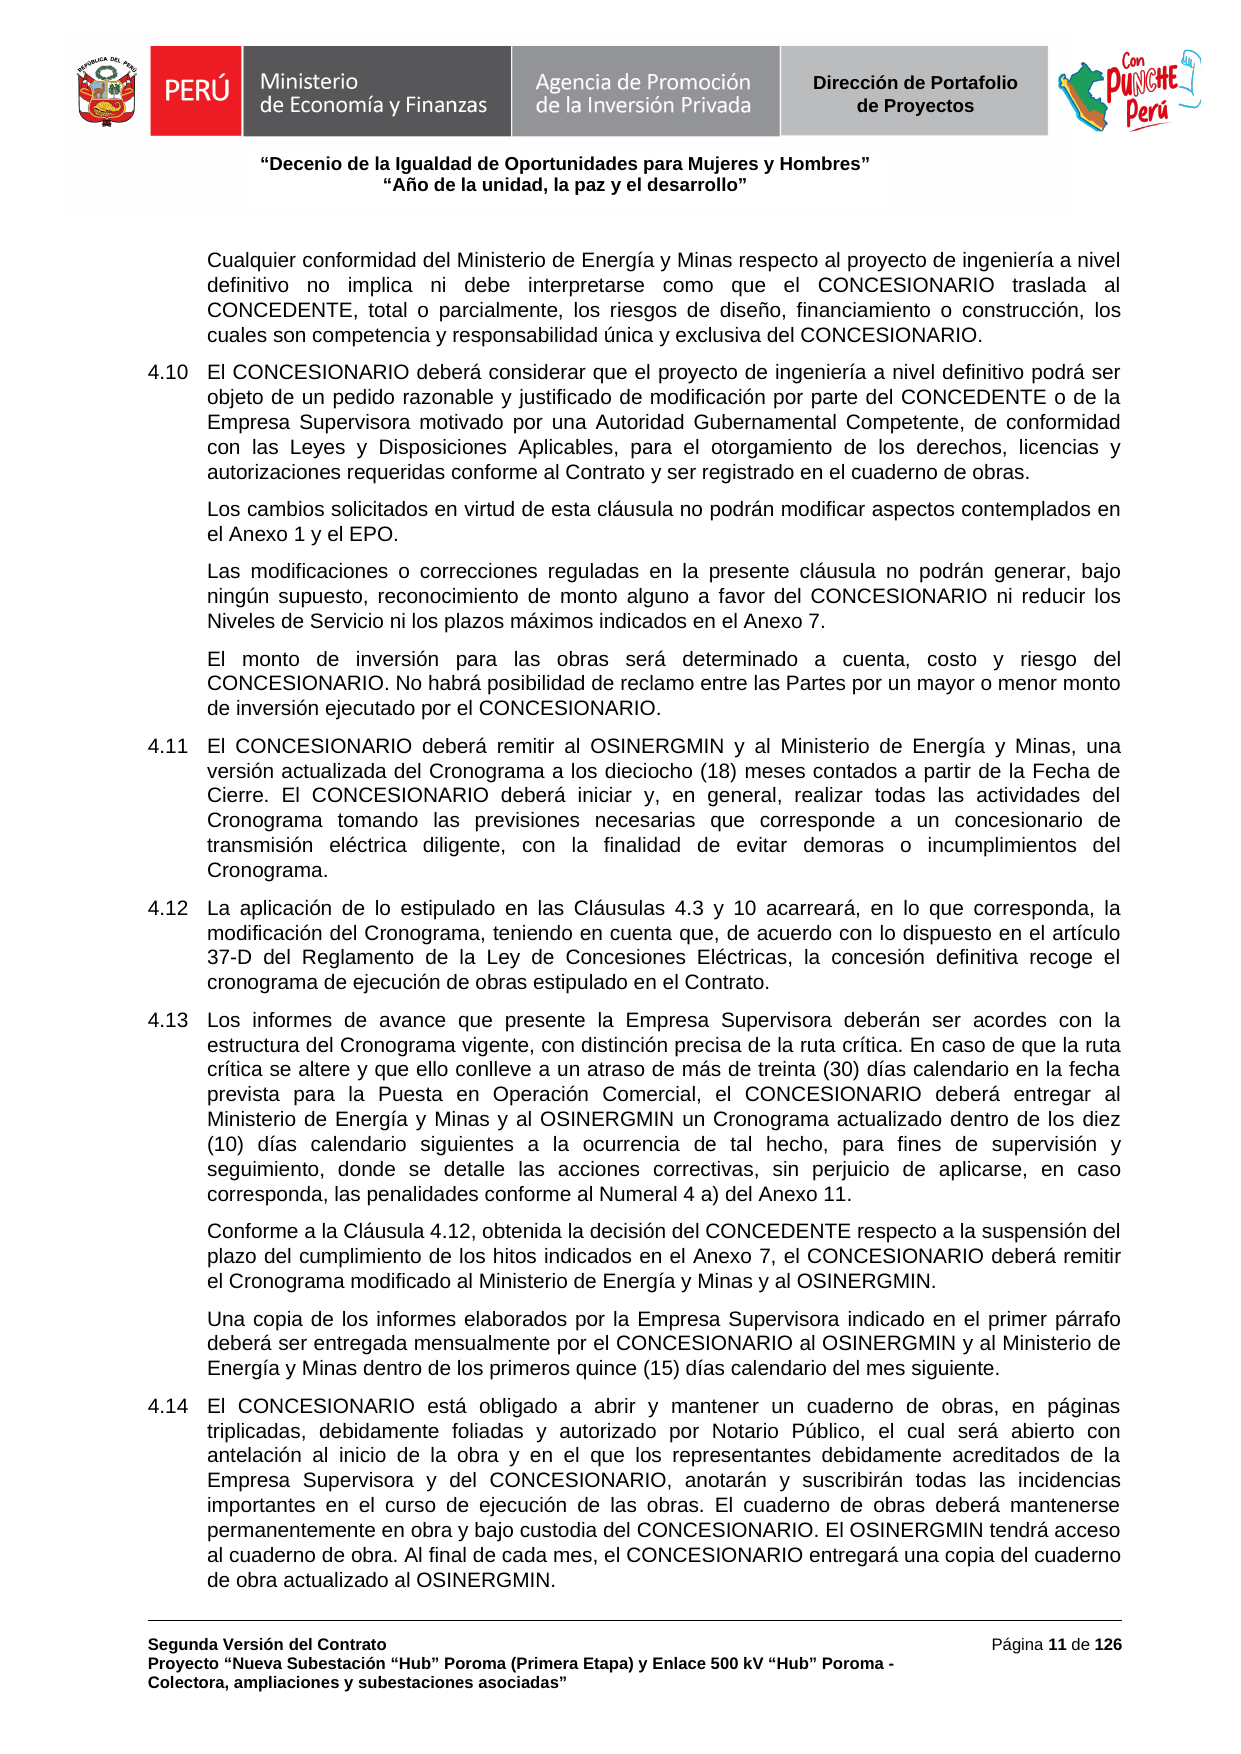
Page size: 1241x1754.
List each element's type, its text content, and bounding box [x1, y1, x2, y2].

list Los informes de avance que presente la Empresa Supervisora deberán ser acordes con la estructura del Cronograma vigente, con distinción precisa de la ruta crítica. En caso de que la ruta crítica se altere y que ello conlleve a un atraso de más de treinta (30) días calendario en la fecha prevista para la Puesta en Operación Comercial, el CONCESIONARIO deberá entregar al Ministerio de Energía y Minas y al OSINERGMIN un Cronograma actualizado dentro de los diez (10) días calendario siguientes a la ocurrencia de tal hecho, para fines de supervisión y seguimiento, donde se detalle las acciones correctivas, sin perjuicio de aplicarse, en caso corresponda, las penalidades conforme al Numeral 4 a) del Anexo 11. [148, 1007, 1122, 1206]
list El CONCESIONARIO está obligado a abrir y mantener un cuaderno de obras, en páginas triplicadas, debidamente foliadas y autorizado por Notario Público, el cual será abierto con antelación al inicio de la obra y en el que los representantes debidamente acreditados de la Empresa Supervisora y del CONCESIONARIO, anotarán y suscribirán todas las incidencias importantes en el curso de ejecución de las obras. El cuaderno de obras deberá mantenerse permanentemente en obra y bajo custodia del CONCESIONARIO. El OSINERGMIN tendrá acceso al cuaderno de obra. Al final de cada mes, el CONCESIONARIO entregará una copia del cuaderno de obra actualizado al OSINERGMIN. [148, 1393, 1122, 1592]
list La aplicación de lo estipulado en las Cláusulas 4.3 y 10 acarreará, en lo que corresponda, la modificación del Cronograma, teniendo en cuenta que, de acuerdo con lo dispuesto en el artículo 37-D del Reglamento de la Ley de Concesiones Eléctricas, la concesión definitiva recoge el cronograma de ejecución de obras estipulado en el Contrato. [148, 895, 1122, 994]
picture [63, 35, 1201, 218]
text Una copia de los informes elaborados por la Empresa Supervisora indicado en el primer párrafo deberá ser entregada mensualmente por el CONCESIONARIO al OSINERGMIN y al Ministerio de Energía y Minas dentro de los primeros quince (15) días calendario del mes siguiente. [207, 1306, 1122, 1380]
text Los cambios solicitados en virtud de esta cláusula no podrán modificar aspectos contemplados en el Anexo 1 y el EPO. [207, 497, 1122, 546]
picture [1079, 121, 1094, 131]
text Cualquier conformidad del Ministerio de Energía y Minas respecto al proyecto de ingeniería a nivel definitivo no implica ni debe interpretarse como que el CONCESIONARIO traslada al CONCEDENTE, total o parcialmente, los riesgos de diseño, financiamiento o construcción, los cuales son competencia y responsabilidad única y exclusiva del CONCESIONARIO. [207, 248, 1122, 346]
text El monto de inversión para las obras será determinado a cuenta, costo y riesgo del CONCESIONARIO. No habrá posibilidad de reclamo entre las Partes por un mayor o menor monto de inversión ejecutado por el CONCESIONARIO. [207, 646, 1122, 720]
text Las modificaciones o correcciones reguladas en la presente cláusula no podrán generar, bajo ningún supuesto, reconocimiento de monto alguno a favor del CONCESIONARIO ni reducir los Niveles de Servicio ni los plazos máximos indicados en el Anexo 7. [207, 559, 1122, 633]
list El CONCESIONARIO deberá considerar que el proyecto de ingeniería a nivel definitivo podrá ser objeto de un pedido razonable y justificado de modificación por parte del CONCEDENTE o de la Empresa Supervisora motivado por una Autoridad Gubernamental Competente, de conformidad con las Leyes y Disposiciones Aplicables, para el otorgamiento de los derechos, licencias y autorizaciones requeridas conforme al Contrato y ser registrado en el cuaderno de obras. [148, 360, 1122, 483]
list El CONCESIONARIO deberá remitir al OSINERGMIN y al Ministerio de Energía y Minas, una versión actualizada del Cronograma a los dieciocho (18) meses contados a partir de la Fecha de Cierre. El CONCESIONARIO deberá iniciar y, en general, realizar todas las actividades del Cronograma tomando las previsiones necesarias que corresponde a un concesionario de transmisión eléctrica diligente, con la finalidad de evitar demoras o incumplimientos del Cronograma. [148, 733, 1122, 882]
text Conforme a la Cláusula 4.12, obtenida la decisión del CONCEDENTE respecto a la suspensión del plazo del cumplimiento de los hitos indicados en el Anexo 7, el CONCESIONARIO deberá remitir el Cronograma modificado al Ministerio de Energía y Minas y al OSINERGMIN. [207, 1219, 1122, 1293]
